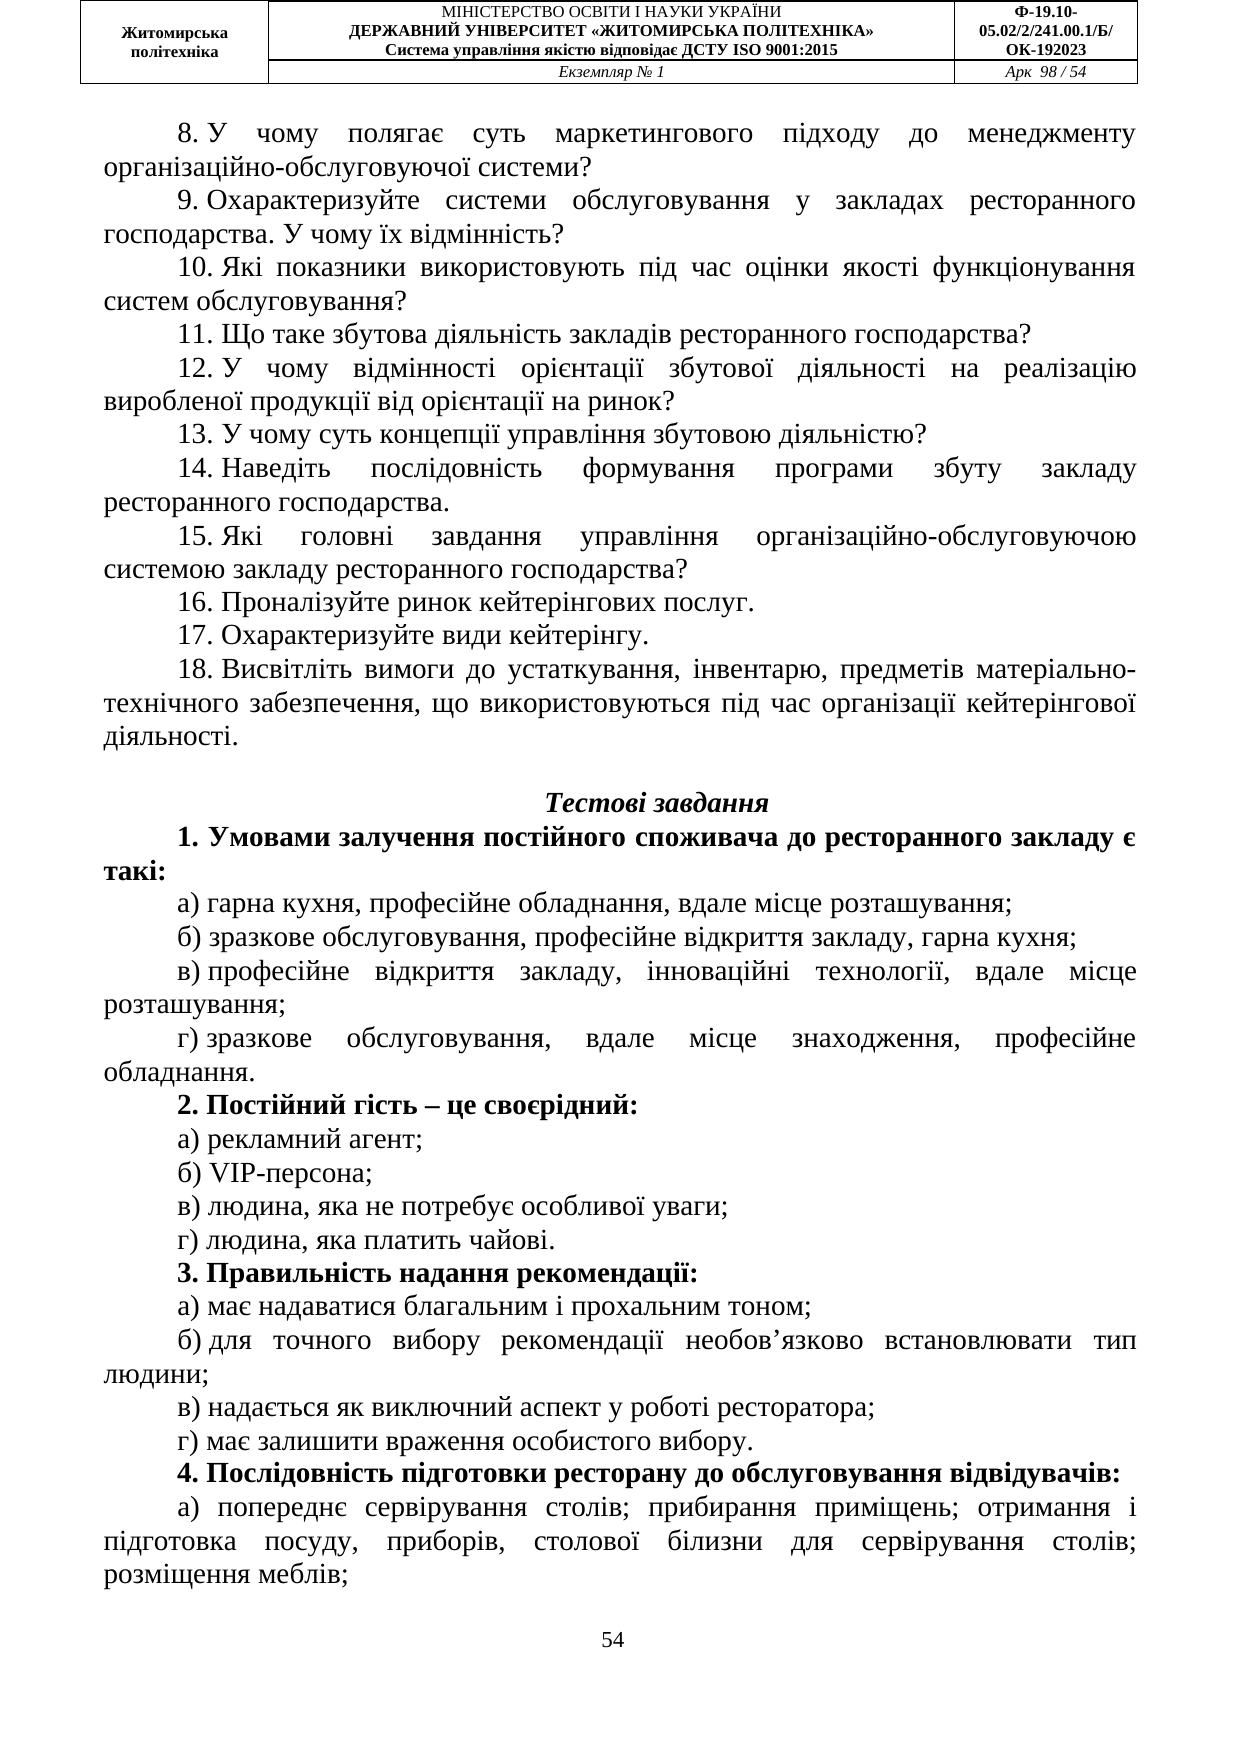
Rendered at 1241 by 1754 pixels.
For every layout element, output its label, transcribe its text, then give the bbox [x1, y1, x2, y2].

list Охарактеризуйте види кейтерінгу. [177, 618, 1148, 651]
subtitle Правильність надання рекомендації: [177, 1256, 1148, 1289]
list Які показники використовують під час оцінки якості функціонування систем обслуговування? [103, 249, 1137, 316]
text б) зразкове обслуговування, професійне відкриття закладу, гарна кухня; [177, 920, 1148, 953]
text в) надається як виключний аспект у роботі ресторатора; г) має залишити враження особистого вибору. [177, 1389, 877, 1456]
text а) гарна кухня, професійне обладнання, вдале місце розташування; [177, 886, 1148, 920]
text в) професійне відкриття закладу, інноваційні технології, вдале місце [177, 953, 1148, 987]
subtitle Постійний гість – це своєрідний: [177, 1088, 1148, 1121]
text в) людина, яка не потребує особливої уваги; г) людина, яка платить чайові. [177, 1188, 731, 1255]
subtitle такі: [103, 853, 167, 887]
text розташування; [103, 987, 1148, 1021]
text г) зразкове обслуговування, вдале місце знаходження, професійне обладнання. [103, 1021, 1137, 1088]
text а) рекламний агент; б) VIP-персона; [177, 1121, 425, 1188]
list Висвітліть вимоги до устаткування, інвентарю, предметів матеріально- технічного забезпечення, що використовуються під час організації кейтерінгової діяльності. [103, 651, 1137, 752]
text Тестові завдання [544, 786, 1148, 820]
list Які головні завдання управління організаційно-обслуговуючою системою закладу ресторанного господарства? [103, 518, 1137, 585]
list У чому полягає суть маркетингового підходу до менеджменту організаційно-обслуговуючої системи? [103, 115, 1137, 182]
subtitle Умовами залучення постійного споживача до ресторанного закладу є [177, 820, 1148, 853]
list У чому відмінності орієнтації збутової діяльності на реалізацію виробленої продукції від орієнтації на ринок? [103, 350, 1137, 417]
text а) має надаватися благальним і прохальним тоном; [177, 1289, 1148, 1322]
list Що таке збутова діяльність закладів ресторанного господарства? [177, 316, 1148, 350]
text а) попереднє сервірування столів; прибирання приміщень; отримання і підготовка посуду, приборів, столової білизни для сервірування столів; розміщення меблів; [103, 1489, 1137, 1590]
list Наведіть послідовність формування програми збуту закладу ресторанного господарства. [103, 451, 1137, 518]
subtitle Послідовність підготовки ресторану до обслуговування відвідувачів: [177, 1456, 1148, 1489]
text б) для точного вибору рекомендації необов’язково встановлювати тип людини; [103, 1322, 1137, 1389]
list Охарактеризуйте системи обслуговування у закладах ресторанного господарства. У чому їх відмінність? [103, 182, 1137, 249]
list Проналізуйте ринок кейтерінгових послуг. [177, 585, 1148, 618]
list У чому суть концепції управління збутовою діяльністю? [177, 417, 1148, 451]
